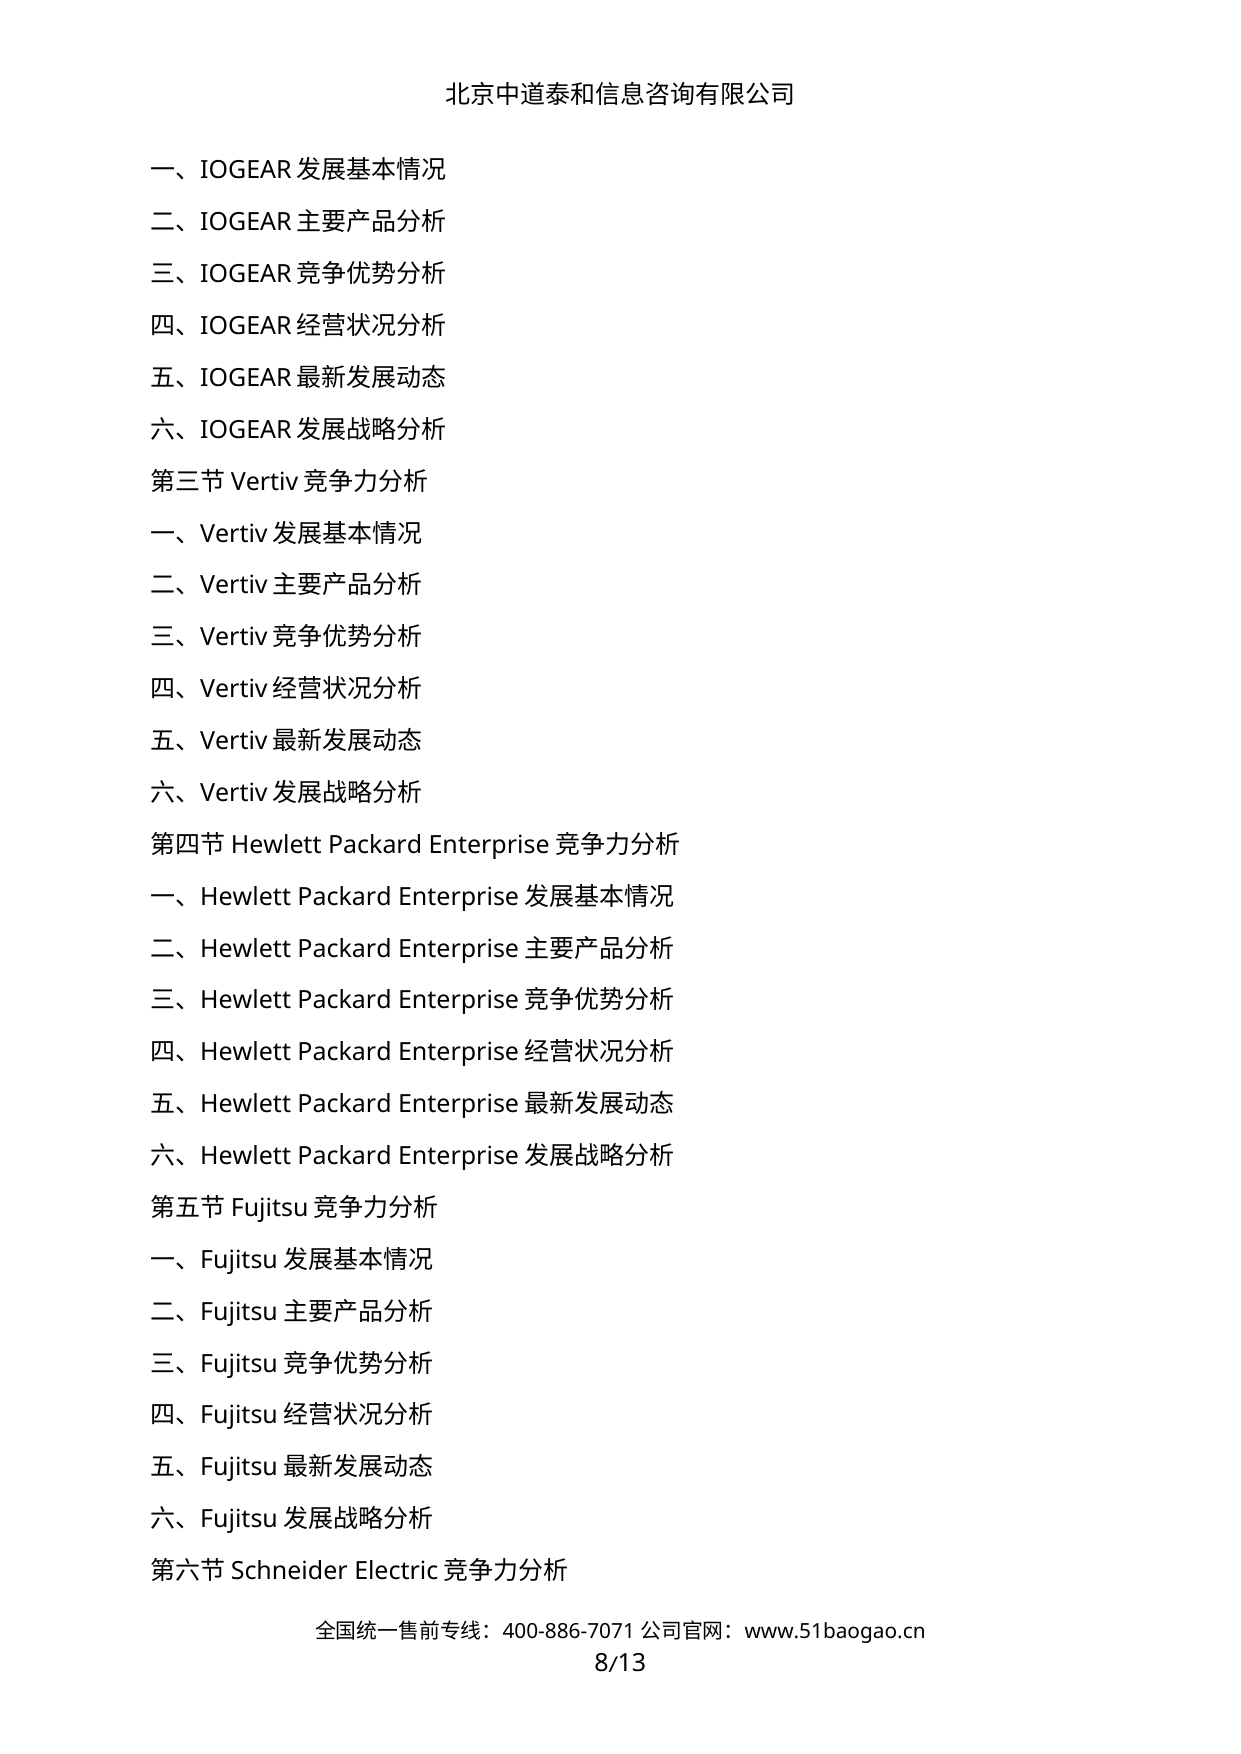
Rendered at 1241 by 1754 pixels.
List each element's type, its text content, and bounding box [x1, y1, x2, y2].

text 四、IOGEAR经营状况分析 [150, 306, 1090, 342]
text 一、Fujitsu发展基本情况 [150, 1239, 1090, 1276]
text 一、IOGEAR发展基本情况 [150, 150, 1090, 186]
text 六、Fujitsu发展战略分析 [150, 1499, 1090, 1535]
text 六、IOGEAR发展战略分析 [150, 409, 1090, 446]
text 四、Fujitsu经营状况分析 [150, 1395, 1090, 1431]
text 三、IOGEAR竞争优势分析 [150, 254, 1090, 290]
text 第四节 Hewlett Packard Enterprise竞争力分析 [150, 824, 1090, 861]
text 五、Vertiv最新发展动态 [150, 721, 1090, 757]
text 第三节 Vertiv竞争力分析 [150, 461, 1090, 497]
text 四、Vertiv经营状况分析 [150, 669, 1090, 705]
text 第六节 Schneider Electric竞争力分析 [150, 1551, 1090, 1587]
text 三、Fujitsu竞争优势分析 [150, 1343, 1090, 1379]
text 三、Hewlett Packard Enterprise竞争优势分析 [150, 980, 1090, 1016]
text 五、IOGEAR最新发展动态 [150, 357, 1090, 394]
text 二、Fujitsu主要产品分析 [150, 1291, 1090, 1327]
text 第五节 Fujitsu竞争力分析 [150, 1187, 1090, 1224]
text 二、Hewlett Packard Enterprise主要产品分析 [150, 928, 1090, 964]
text 六、Hewlett Packard Enterprise发展战略分析 [150, 1136, 1090, 1172]
text 一、Hewlett Packard Enterprise发展基本情况 [150, 876, 1090, 912]
text 四、Hewlett Packard Enterprise经营状况分析 [150, 1032, 1090, 1068]
text 六、Vertiv发展战略分析 [150, 772, 1090, 809]
text 二、Vertiv主要产品分析 [150, 565, 1090, 601]
text 二、IOGEAR主要产品分析 [150, 202, 1090, 238]
text 五、Fujitsu最新发展动态 [150, 1447, 1090, 1483]
text 五、Hewlett Packard Enterprise最新发展动态 [150, 1084, 1090, 1120]
text 三、Vertiv竞争优势分析 [150, 617, 1090, 653]
text 一、Vertiv发展基本情况 [150, 513, 1090, 549]
